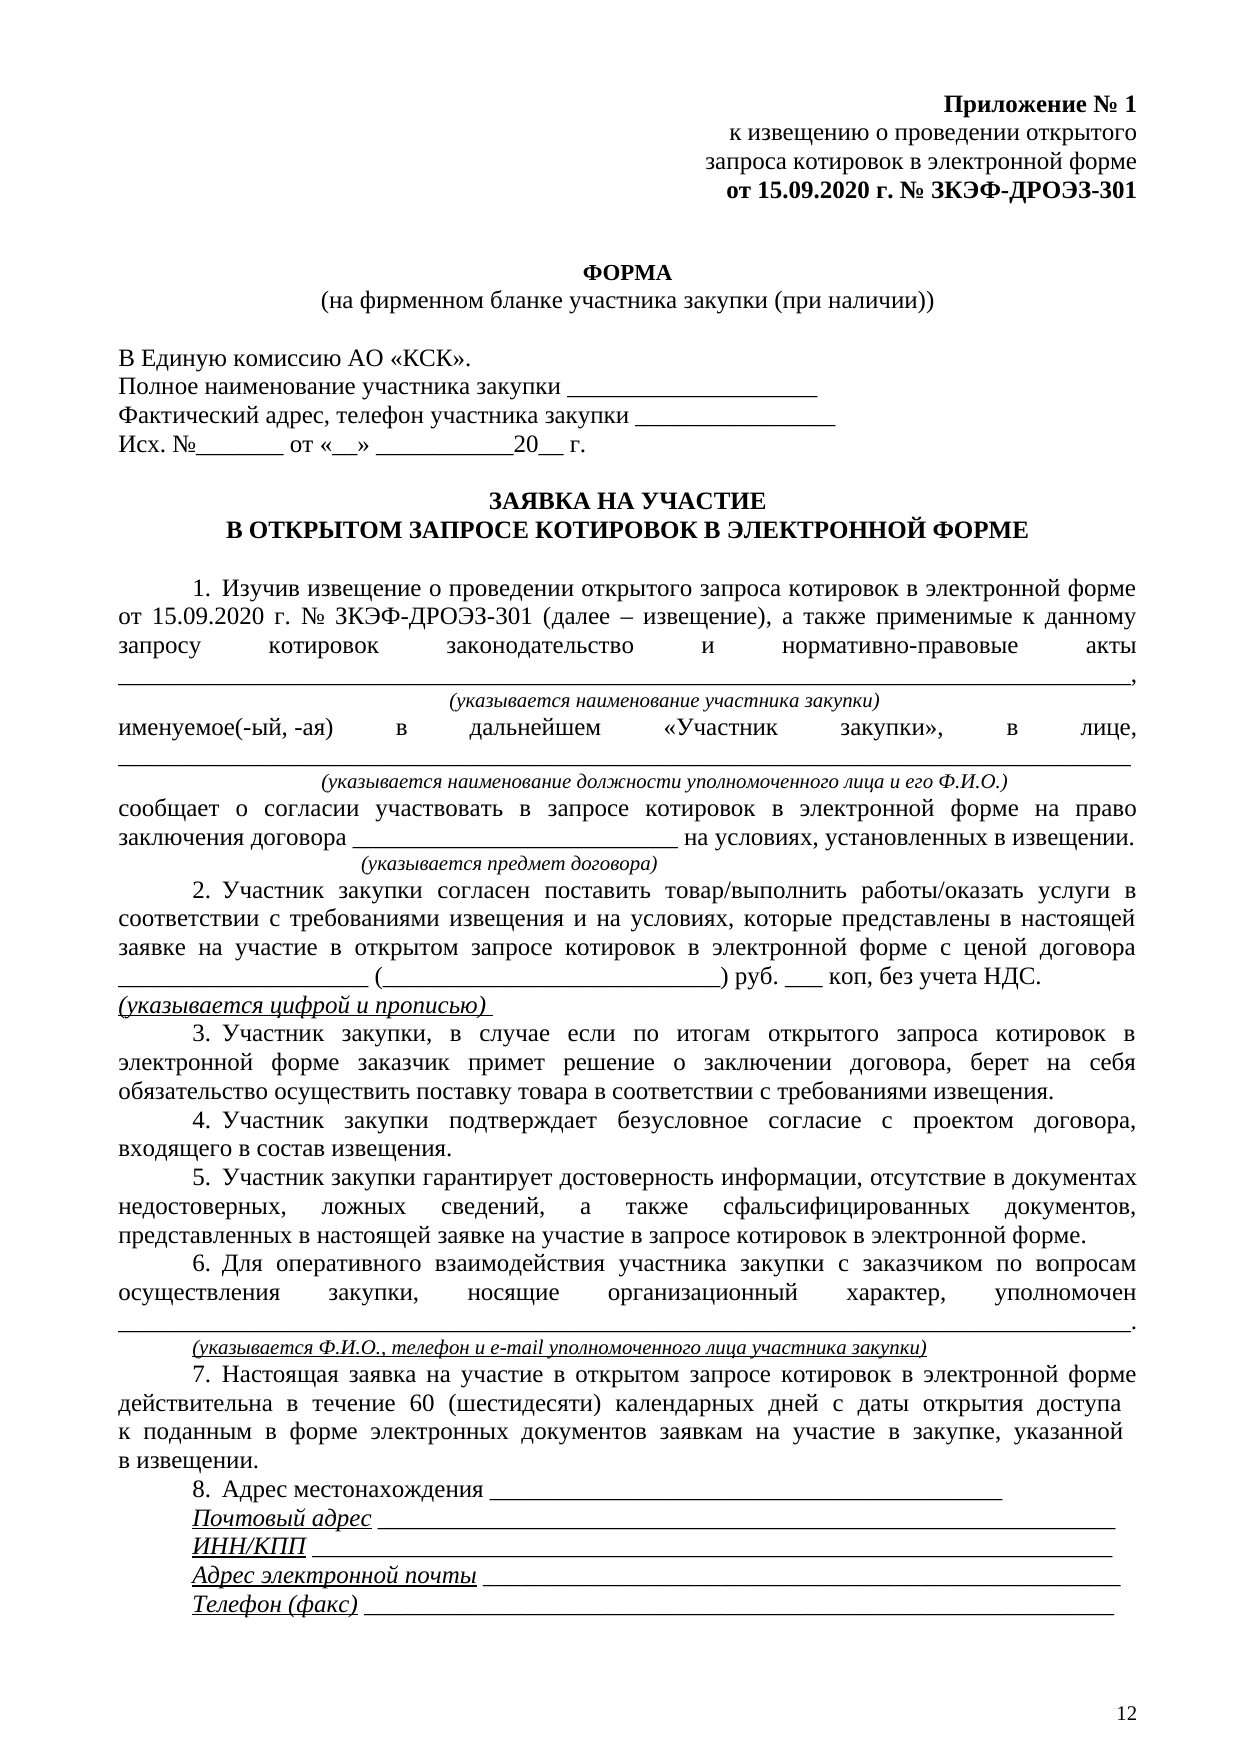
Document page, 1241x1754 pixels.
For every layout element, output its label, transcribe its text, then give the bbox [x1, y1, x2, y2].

text Телефон (факс) ____________________________________________________________ [118, 1589, 1137, 1618]
text Адрес электронной почты ___________________________________________________ [118, 1560, 1137, 1589]
text Полное наименование участника закупки ____________________ [118, 371, 1137, 400]
list Участник закупки согласен поставить товар/выполнить работы/оказать услуги в соответствии с требованиями извещения и на условиях, которые представлены в настоящей заявке на участие в открытом запросе котировок в электронной форме с ценой договора ____________________ (___________________________) руб. ___ коп, без учета НДС. [118, 875, 1137, 990]
text ФОРМА [118, 259, 1137, 285]
text (указывается наименование должности уполномоченного лица и его Ф.И.О.) [118, 769, 1137, 793]
list Участник закупки гарантирует достоверность информации, отсутствие в документах недостоверных, ложных сведений, а также сфальсифицированных документов, представленных в настоящей заявке на участие в запросе котировок в электронной форме. [118, 1162, 1137, 1248]
list Изучив извещение о проведении открытого запроса котировок в электронной форме от 15.09.2020 г. № ЗКЭФ-ДРОЭЗ-301 (далее – извещение), а также применимые к данному запросу котировок законодательство и нормативно-правовые акты _________________________________________________________________________________, [118, 573, 1137, 688]
text именуемое(-ый, -ая) в дальнейшем «Участник закупки», в лице, _________________________________________________________________________________ [118, 712, 1137, 769]
list Участник закупки подтверждает безусловное согласие с проектом договора, входящего в состав извещения. [118, 1105, 1137, 1162]
text (на фирменном бланке участника закупки (при наличии)) [118, 285, 1137, 314]
text (указывается Ф.И.О., телефон и e-mail уполномоченного лица участника закупки) [118, 1335, 1137, 1359]
text Почтовый адрес ___________________________________________________________ [118, 1503, 1137, 1531]
text В Единую комиссию АО «КСК». [118, 343, 1137, 371]
text ИНН/КПП ________________________________________________________________ [118, 1531, 1137, 1560]
text Фактический адрес, телефон участника закупки ________________ [118, 400, 1133, 429]
text ЗАЯВКА НА УЧАСТИЕ [118, 486, 1137, 515]
text В ОТКРЫТОМ ЗАПРОСЕ КОТИРОВОК В ЭЛЕКТРОННОЙ ФОРМЕ [118, 515, 1137, 544]
list Для оперативного взаимодействия участника закупки с заказчиком по вопросам осуществления закупки, носящие организационный характер, уполномочен _________________________________________________________________________________. [118, 1248, 1137, 1335]
text от 15.09.2020 г. № ЗКЭФ-ДРОЭЗ-301 [156, 175, 1137, 204]
text (указывается предмет договора) [118, 851, 1137, 875]
text (указывается наименование участника закупки) [118, 688, 1137, 712]
list Настоящая заявка на участие в открытом запросе котировок в электронной форме действительна в течение 60 (шестидесяти) календарных дней с даты открытия доступа к поданным в форме электронных документов заявкам на участие в закупке, указанной в извещении. [118, 1359, 1137, 1474]
text Исх. №_______ от «__» ___________20__ г. [118, 429, 1137, 458]
text сообщает о согласии участвовать в запросе котировок в электронной форме на право заключения договора __________________________ на условиях, установленных в извещении. [118, 793, 1137, 851]
text Приложение № 1 [118, 89, 1137, 117]
text (указывается цифрой и прописью) [118, 990, 1137, 1018]
text к извещению о проведении открытого запроса котировок в электронной форме [620, 117, 1137, 175]
list Адрес местонахождения _________________________________________ [118, 1474, 1137, 1503]
list Участник закупки, в случае если по итогам открытого запроса котировок в электронной форме заказчик примет решение о заключении договора, берет на себя обязательство осуществить поставку товара в соответствии с требованиями извещения. [118, 1018, 1137, 1105]
